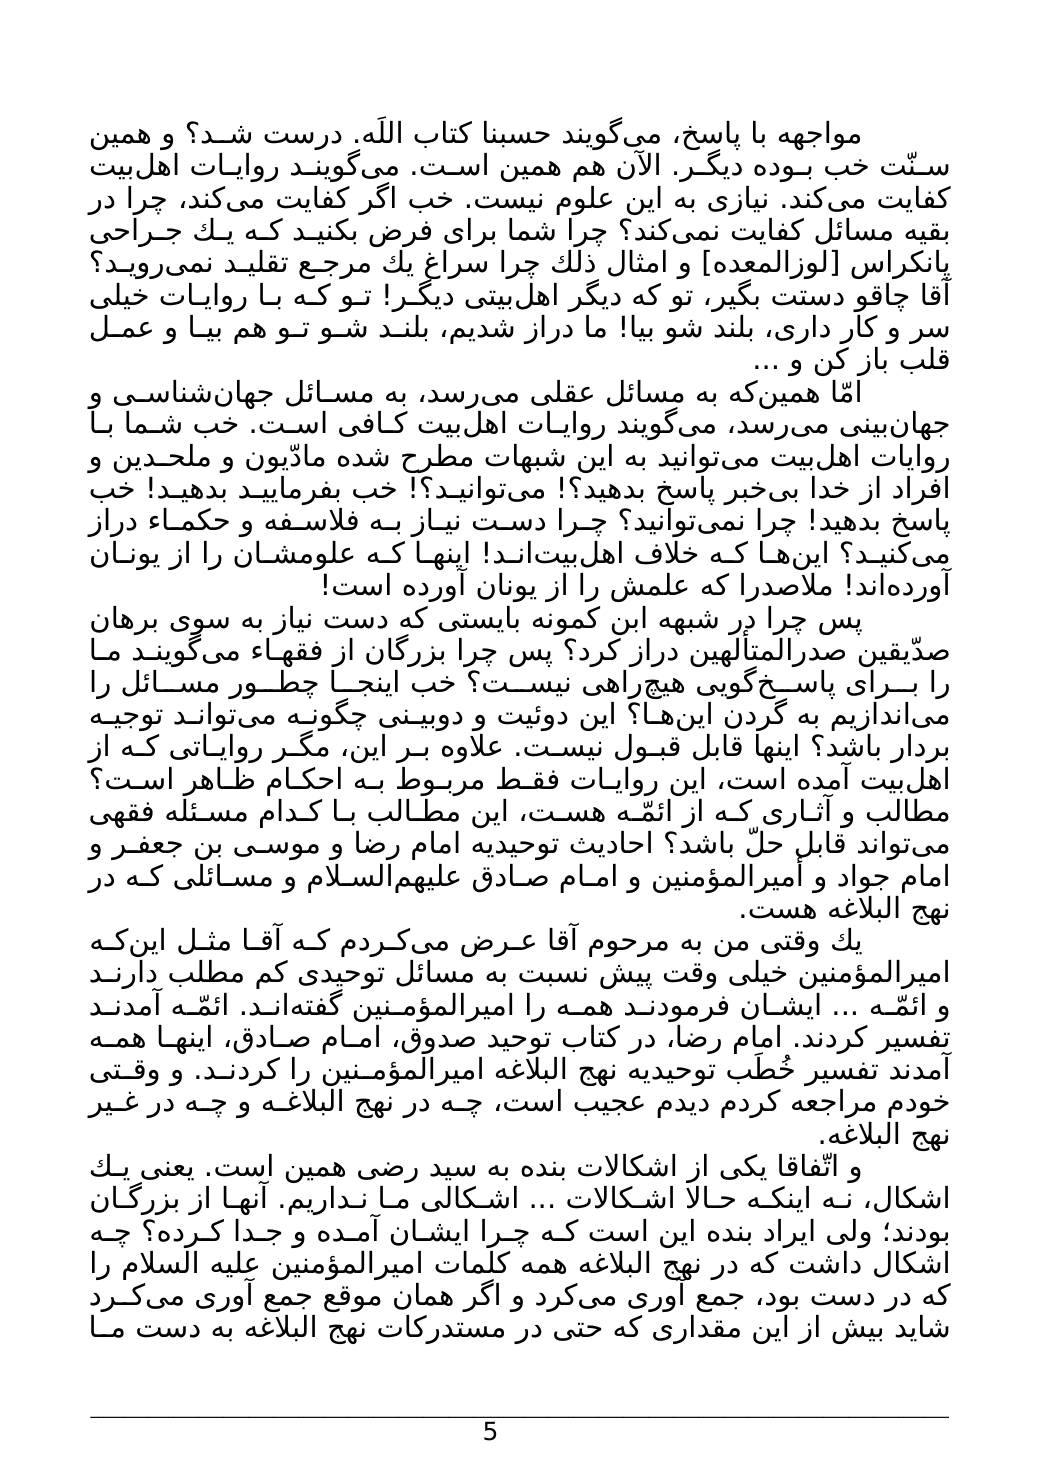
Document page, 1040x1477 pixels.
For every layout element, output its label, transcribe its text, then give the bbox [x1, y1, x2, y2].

text پس چرا در شبهه ابن كمونه بایستی كه دست نیاز به سوی برهان صدّیقین صدرالمتألهین دراز كرد؟ پس چرا بزرگان از فقهاء می‌گویند ما را برای پاسخ‌گویی هیچ‌راهی نیست؟ خب اینجا چطور مسائل را می‌اندازیم به گردن این‌ها؟ این دوئیت و دوبینی چگونه می‌تواند توجیه بردار باشد؟ اینها قابل قبول نیست. علاوه بر این، مگر روایاتی كه از اهل‌بیت آمده است، این روایات فقط مربوط به احكام ظاهر است؟ مطالب و آثاری كه از ائمّه هست، این مطالب با كدام مسئله فقهی می‌تواند قابل حلّ باشد؟ احادیث توحیدیه امام رضا و موسی بن جعفر و امام جواد و أمیرالمؤمنین و امام صادق علیهم‌السلام و مسائلی كه در نهج البلاغه هست. [89, 602, 951, 925]
text مواجهه با پاسخ، می‌گویند حسبنا كتاب اللَه. درست شد؟ و همین سنّت خب بوده دیگر. الآن هم همین است. می‌گویند روایات اهل‌بیت كفایت می‌كند. نیازی به این علوم نیست. خب اگر كفایت می‌كند، چرا در بقیه مسائل كفایت نمی‌كند؟ چرا شما برای فرض بكنید كه یك جراحی پانكراس [لوزالمعده‌] و امثال ذلك چرا سراغ یك مرجع تقلید نمی‌روید؟ آقا چاقو دستت بگیر، تو كه دیگر اهل‌بیتی دیگر! تو كه با روایات خیلی سر و كار داری، بلند شو بیا! ما دراز شدیم، بلند شو تو هم بیا و عمل قلب باز كن و ... [89, 118, 951, 376]
text امّا همین‌كه به مسائل عقلی می‌رسد، به مسائل جهان‌شناسی و جهان‌بینی می‌رسد، می‌گویند روایات اهل‌بیت كافی است. خب شما با روایات اهل‌بیت می‌توانید به این شبهات مطرح شده مادّیون و ملحدین و افراد از خدا بی‌خبر پاسخ بدهید؟! می‌توانید؟! خب بفرمایید بدهید! خب پاسخ بدهید! چرا نمی‌توانید؟ چرا دست نیاز به فلاسفه و حكماء دراز می‌كنید؟ این‌ها كه خلاف اهل‌بیت‌اند! اینها كه علومشان را از یونان آورده‌اند! ملاصدرا كه علمش را از یونان آورده است! [89, 376, 951, 602]
text یك وقتی من به مرحوم آقا عرض می‌كردم كه آقا مثل این‌كه امیرالمؤمنین خیلی وقت پیش نسبت به مسائل توحیدی كم مطلب دارند و ائمّه ... ایشان فرمودند همه را امیرالمؤمنین گفته‌اند. ائمّه آمدند تفسیر كردند. امام رضا، در كتاب توحید صدوق، امام صادق، اینها همه آمدند تفسیر خُطَب توحیدیه نهج البلاغه امیرالمؤمنین را كردند. و وقتی خودم مراجعه كردم دیدم عجیب است، چه در نهج البلاغه و چه در غیر نهج البلاغه. [89, 925, 951, 1151]
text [89, 1151, 951, 1345]
